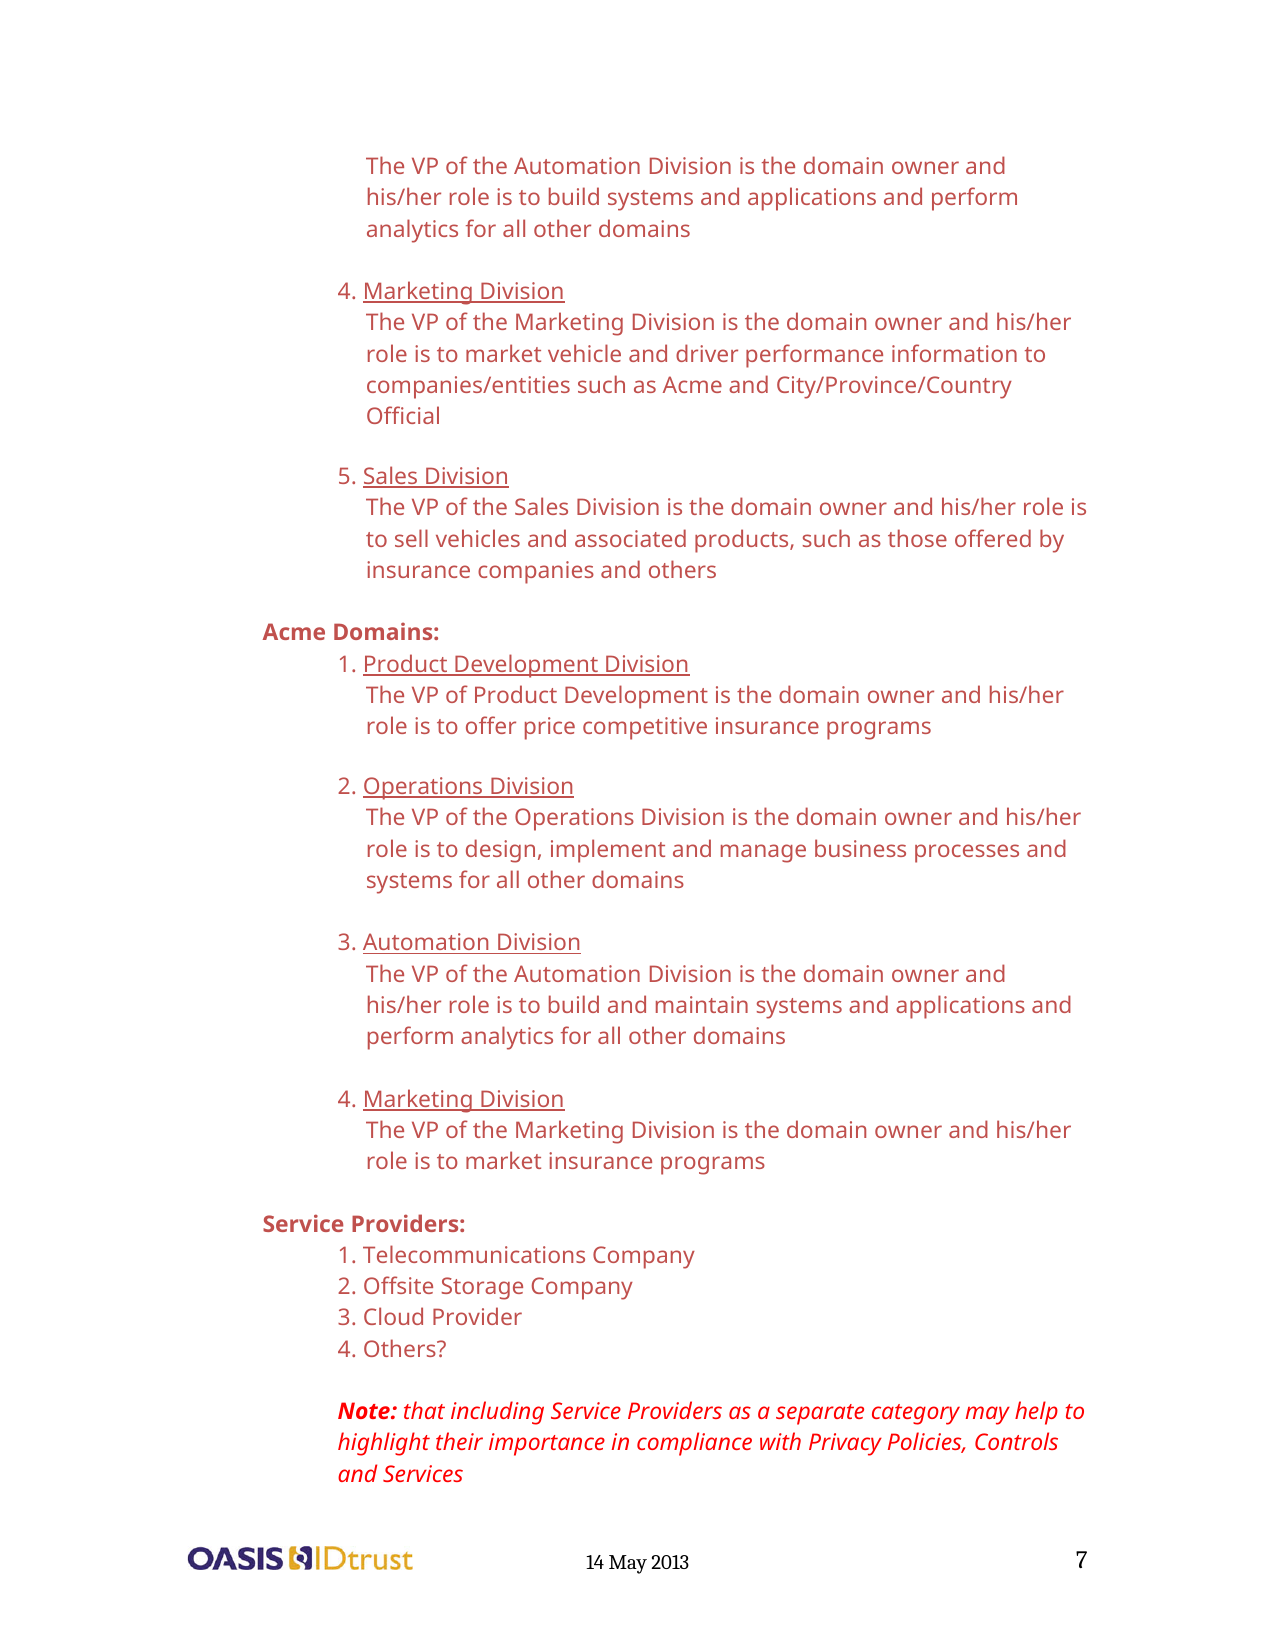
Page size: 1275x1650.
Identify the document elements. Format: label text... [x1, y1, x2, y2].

text 1. Telecommunications Company [262, 1239, 1087, 1270]
text 3. Cloud Provider [187, 1301, 1087, 1332]
text 3. Automation Division [337, 926, 1087, 957]
text The VP of the Automation Division is the domain owner and his/her role is to build systems and applications and perform analytics for all other domains [366, 150, 1087, 244]
text The VP of the Sales Division is the domain owner and his/her role is to sell vehicles and associated products, such as those offered by insurance companies and others [366, 491, 1087, 585]
text Note: that including Service Providers as a separate category may help to highlight their importance in compliance with Privacy Policies, Controls and Services [337, 1395, 1087, 1489]
text The VP of the Marketing Division is the domain owner and his/her role is to market vehicle and driver performance information to companies/entities such as Acme and City/Province/Country Official [366, 306, 1087, 431]
text 1. Product Development Division [262, 647, 1087, 679]
text 4. Marketing Division [337, 275, 1087, 306]
text 5. Sales Division [187, 460, 1087, 491]
text 2. Operations Division [337, 770, 1087, 801]
text The VP of the Marketing Division is the domain owner and his/her role is to market insurance programs [366, 1114, 1087, 1176]
picture [187, 1546, 413, 1570]
text The VP of Product Development is the domain owner and his/her role is to offer price competitive insurance programs [366, 679, 1087, 741]
text Service Providers: [187, 1207, 1087, 1239]
text The VP of the Operations Division is the domain owner and his/her role is to design, implement and manage business processes and systems for all other domains [366, 801, 1087, 895]
text The VP of the Automation Division is the domain owner and his/her role is to build and maintain systems and applications and perform analytics for all other domains [366, 957, 1087, 1051]
text 2. Offsite Storage Company [187, 1270, 1087, 1301]
text 4. Others? [187, 1332, 1087, 1364]
text Acme Domains: [187, 616, 1087, 647]
text 4. Marketing Division [337, 1082, 1087, 1114]
